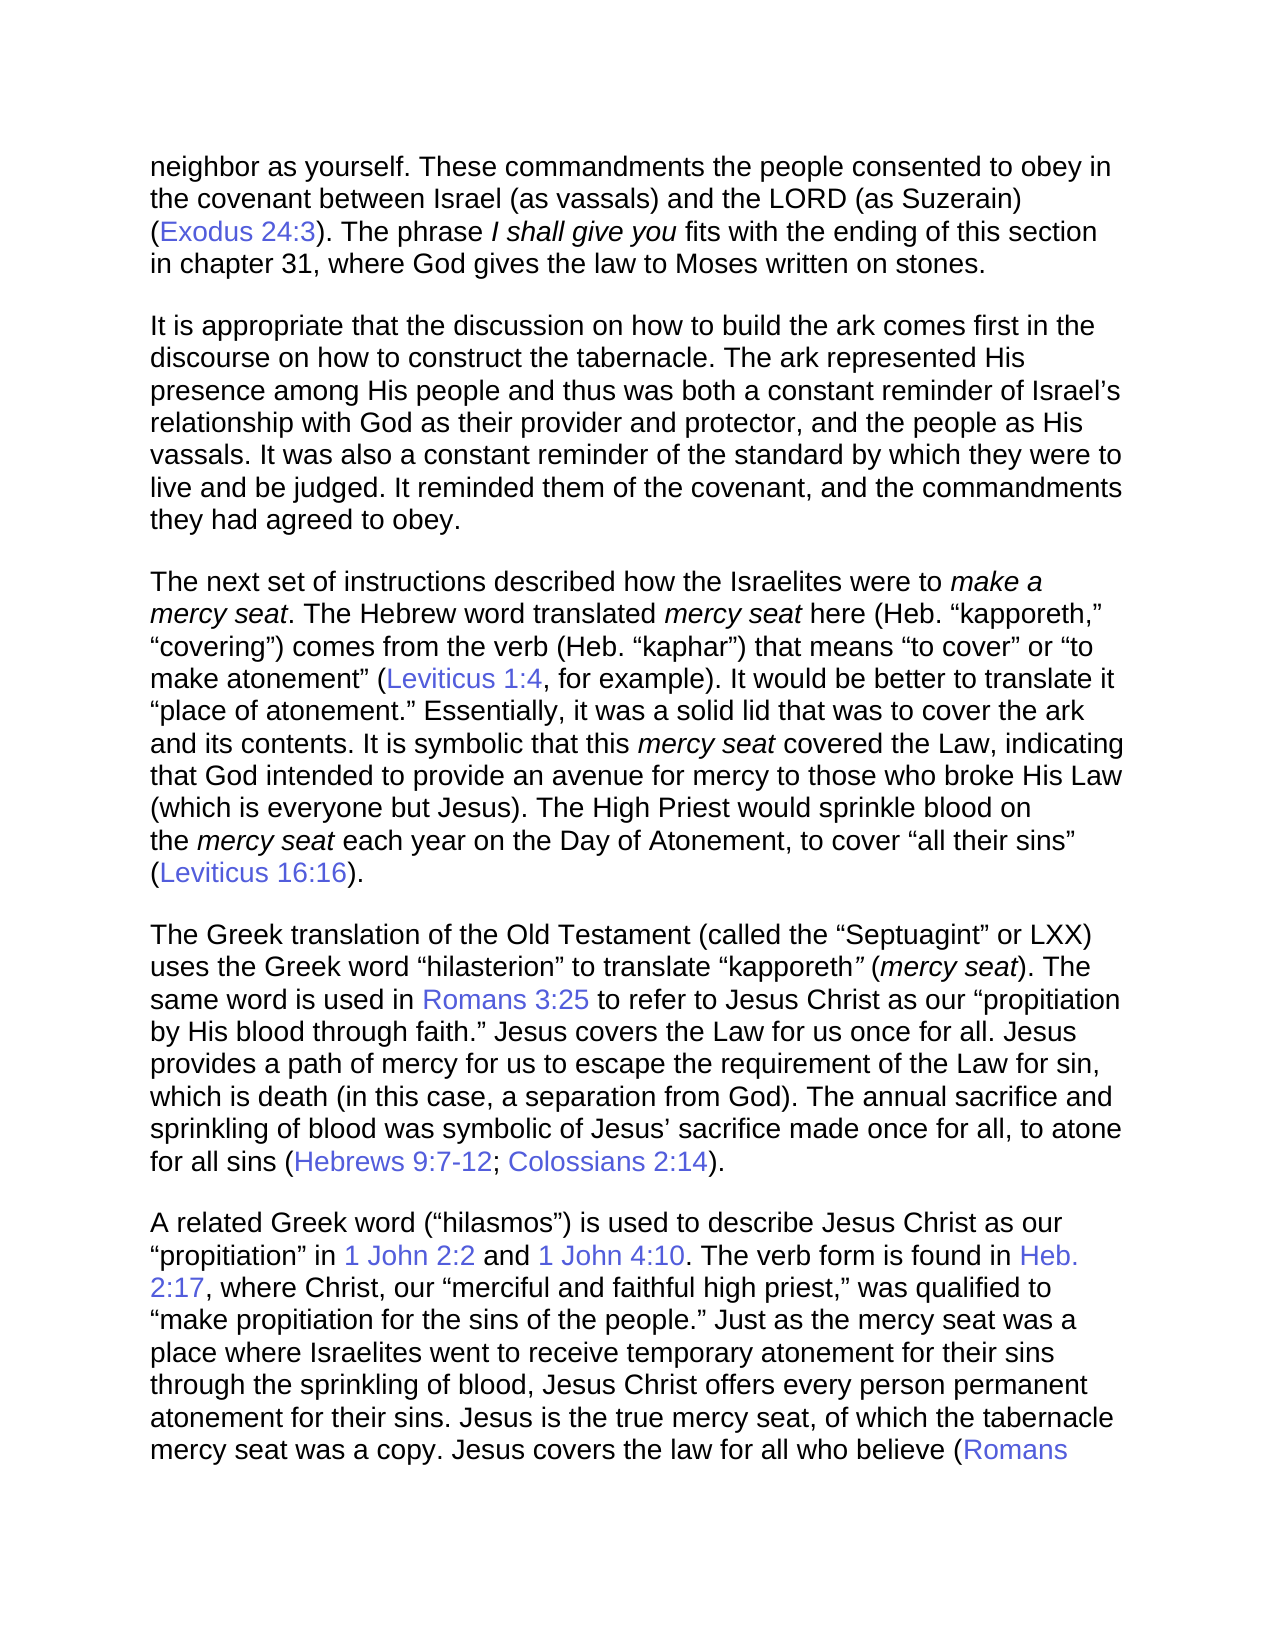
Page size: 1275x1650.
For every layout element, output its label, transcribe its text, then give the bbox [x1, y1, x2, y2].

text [150, 150, 1125, 279]
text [150, 1206, 1125, 1465]
text The next set of instructions described how the Israelites were to make a mercy seat. The Hebrew word translated mercy seat here (Heb. “kapporeth,” “covering”) comes from the verb (Heb. “kaphar”) that means “to cover” or “to make atonement” (Leviticus 1:4, for example). It would be better to translate it “place of atonement.” Essentially, it was a solid lid that was to cover the ark and its contents. It is symbolic that this mercy seat covered the Law, indicating that God intended to provide an avenue for mercy to those who broke His Law (which is everyone but Jesus). The High Priest would sprinkle blood on the mercy seat each year on the Day of Atonement, to cover “all their sins” (Leviticus 16:16). [150, 565, 1125, 889]
text It is appropriate that the discussion on how to build the ark comes first in the discourse on how to construct the tabernacle. The ark represented His presence among His people and thus was both a constant reminder of Israel’s relationship with God as their provider and protector, and the people as His vassals. It was also a constant reminder of the standard by which they were to live and be judged. It reminded them of the covenant, and the commandments they had agreed to obey. [150, 309, 1125, 536]
text The Greek translation of the Old Testament (called the “Septuagint” or LXX) uses the Greek word “hilasterion” to translate “kapporeth” (mercy seat). The same word is used in Romans 3:25 to refer to Jesus Christ as our “propitiation by His blood through faith.” Jesus covers the Law for us once for all. Jesus provides a path of mercy for us to escape the requirement of the Law for sin, which is death (in this case, a separation from God). The annual sacrifice and sprinkling of blood was symbolic of Jesus’ sacrifice made once for all, to atone for all sins (Hebrews 9:7-12; Colossians 2:14). [150, 918, 1125, 1177]
